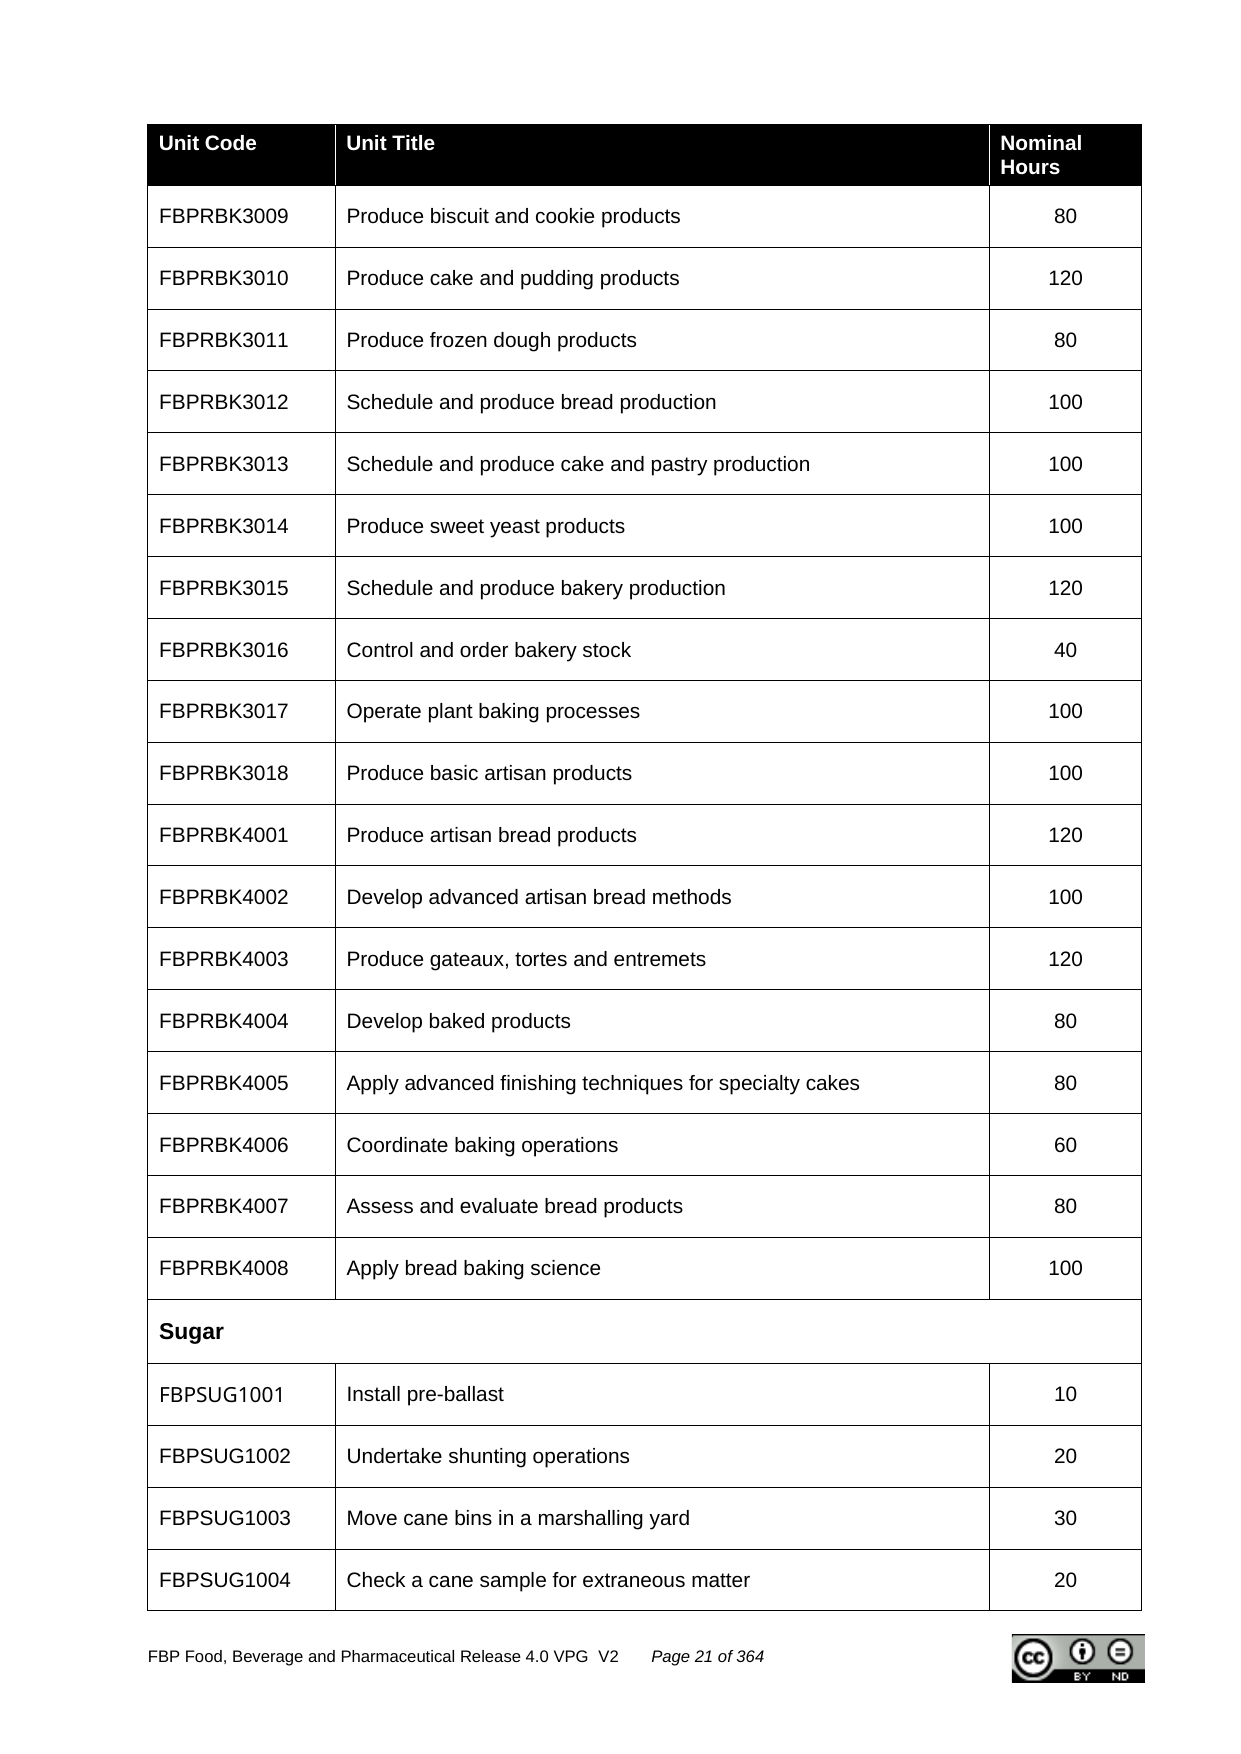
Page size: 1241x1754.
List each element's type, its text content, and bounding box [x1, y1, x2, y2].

table_cell FBPRBK4002 [148, 866, 335, 927]
table_cell Apply advanced finishing techniques for specialty cakes [336, 1052, 989, 1113]
table_cell FBPSUG1002 [148, 1426, 335, 1487]
table_cell FBPSUG1004 [148, 1550, 335, 1610]
table_cell Develop advanced artisan bread methods [336, 866, 989, 927]
table_cell 20 [990, 1426, 1141, 1487]
table_cell FBPRBK3013 [148, 433, 335, 494]
table_cell 10 [990, 1364, 1141, 1425]
table_cell 20 [990, 1550, 1141, 1610]
table_cell 80 [990, 186, 1141, 247]
table_cell Produce artisan bread products [336, 805, 989, 865]
table_cell Install pre-ballast [336, 1364, 989, 1425]
table_cell 40 [990, 619, 1141, 680]
table_cell FBPRBK4006 [148, 1114, 335, 1175]
table_cell 80 [990, 990, 1141, 1051]
table_cell FBPRBK4007 [148, 1176, 335, 1237]
table_cell 100 [990, 433, 1141, 494]
table_header Unit Title [336, 125, 989, 185]
table_cell 120 [990, 248, 1141, 308]
table_cell FBPRBK3016 [148, 619, 335, 680]
table_cell 100 [990, 1238, 1141, 1298]
table_cell 80 [990, 1176, 1141, 1237]
table_cell Develop baked products [336, 990, 989, 1051]
table_cell 30 [990, 1488, 1141, 1548]
table_cell Schedule and produce cake and pastry production [336, 433, 989, 494]
table_cell Assess and evaluate bread products [336, 1176, 989, 1237]
table_cell FBPRBK3018 [148, 743, 335, 803]
table_cell Coordinate baking operations [336, 1114, 989, 1175]
table_cell Produce cake and pudding products [336, 248, 989, 308]
table_cell Produce frozen dough products [336, 310, 989, 370]
table_cell FBPRBK3010 [148, 248, 335, 308]
table_cell Produce sweet yeast products [336, 495, 989, 556]
table_cell FBPRBK4003 [148, 928, 335, 989]
table_cell 120 [990, 557, 1141, 618]
table_cell 120 [990, 928, 1141, 989]
table_cell Check a cane sample for extraneous matter [336, 1550, 989, 1610]
table_cell Apply bread baking science [336, 1238, 989, 1298]
table_cell FBPRBK3014 [148, 495, 335, 556]
table_cell FBPRBK3012 [148, 371, 335, 432]
table_cell FBPRBK3015 [148, 557, 335, 618]
table_cell Sugar [148, 1300, 1141, 1363]
table_cell FBPRBK3011 [148, 310, 335, 370]
table_cell FBPRBK4008 [148, 1238, 335, 1298]
table_cell FBPRBK3017 [148, 681, 335, 742]
table_cell FBPSUG1001 [148, 1364, 335, 1425]
table_cell 100 [990, 866, 1141, 927]
table_cell FBPRBK4001 [148, 805, 335, 865]
table_cell 80 [990, 310, 1141, 370]
table_cell Produce basic artisan products [336, 743, 989, 803]
table_cell Produce biscuit and cookie products [336, 186, 989, 247]
table_header Unit Code [148, 125, 335, 185]
table_cell Schedule and produce bread production [336, 371, 989, 432]
table_cell Operate plant baking processes [336, 681, 989, 742]
table_cell Undertake shunting operations [336, 1426, 989, 1487]
table_cell FBPRBK3009 [148, 186, 335, 247]
table_cell Produce gateaux, tortes and entremets [336, 928, 989, 989]
table_cell Control and order bakery stock [336, 619, 989, 680]
table_cell 100 [990, 495, 1141, 556]
table_cell 60 [990, 1114, 1141, 1175]
table_cell FBPSUG1003 [148, 1488, 335, 1548]
table_cell FBPRBK4005 [148, 1052, 335, 1113]
table_cell Move cane bins in a marshalling yard [336, 1488, 989, 1548]
table_cell 100 [990, 681, 1141, 742]
picture [1010, 1634, 1144, 1681]
table_cell FBPRBK4004 [148, 990, 335, 1051]
table_cell Schedule and produce bakery production [336, 557, 989, 618]
table_cell 80 [990, 1052, 1141, 1113]
table_cell 100 [990, 371, 1141, 432]
table_cell 120 [990, 805, 1141, 865]
table_header Nominal Hours [990, 125, 1141, 185]
table_cell 100 [990, 743, 1141, 803]
